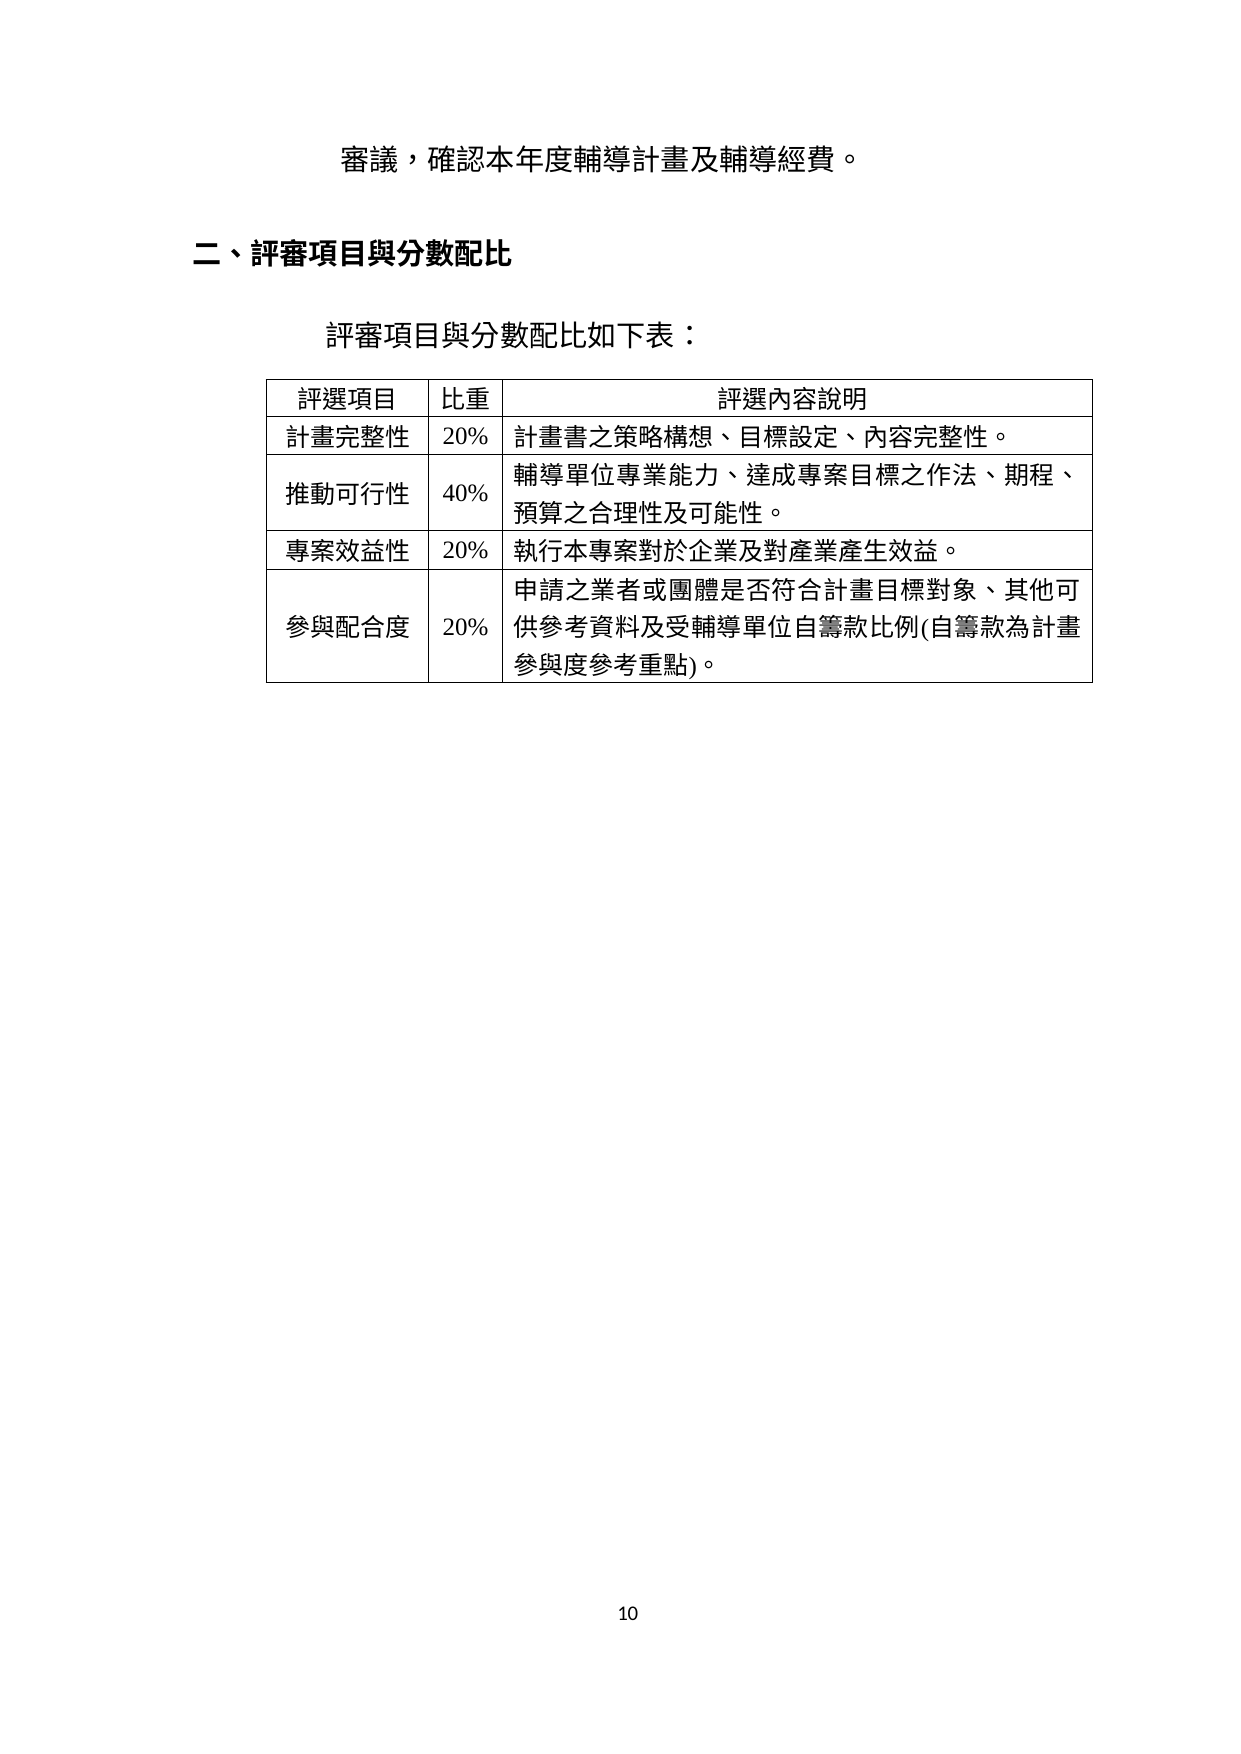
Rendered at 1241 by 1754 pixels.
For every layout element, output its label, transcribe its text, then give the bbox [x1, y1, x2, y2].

table_cell 計畫完整性 [267, 417, 428, 454]
text 評審項目與分數配比如下表： [266, 297, 1093, 372]
table_cell 40% [429, 455, 502, 530]
table_cell 輔導單位專業能力、達成專案目標之作法、期程、預算之合理性及可能性。 [503, 455, 1092, 530]
table_header 比重 [429, 380, 502, 416]
table_header 評選內容說明 [503, 380, 1092, 416]
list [266, 120, 1093, 195]
table_cell 推動可行性 [267, 455, 428, 530]
table_cell 執行本專案對於企業及對產業產生效益。 [503, 531, 1092, 569]
table_cell 20% [429, 570, 502, 682]
table_header 評選項目 [267, 380, 428, 416]
table_cell 20% [429, 531, 502, 569]
table_cell 參與配合度 [267, 570, 428, 682]
table_cell 專案效益性 [267, 531, 428, 569]
table_cell 20% [429, 417, 502, 454]
table_cell 計畫書之策略構想、目標設定、內容完整性。 [503, 417, 1092, 454]
subtitle 二、評審項目與分數配比 [192, 214, 1093, 289]
table_cell 申請之業者或團體是否符合計畫目標對象、其他可供參考資料及受輔導單位自籌款比例(自籌款為計畫參與度參考重點)。 [503, 570, 1092, 682]
